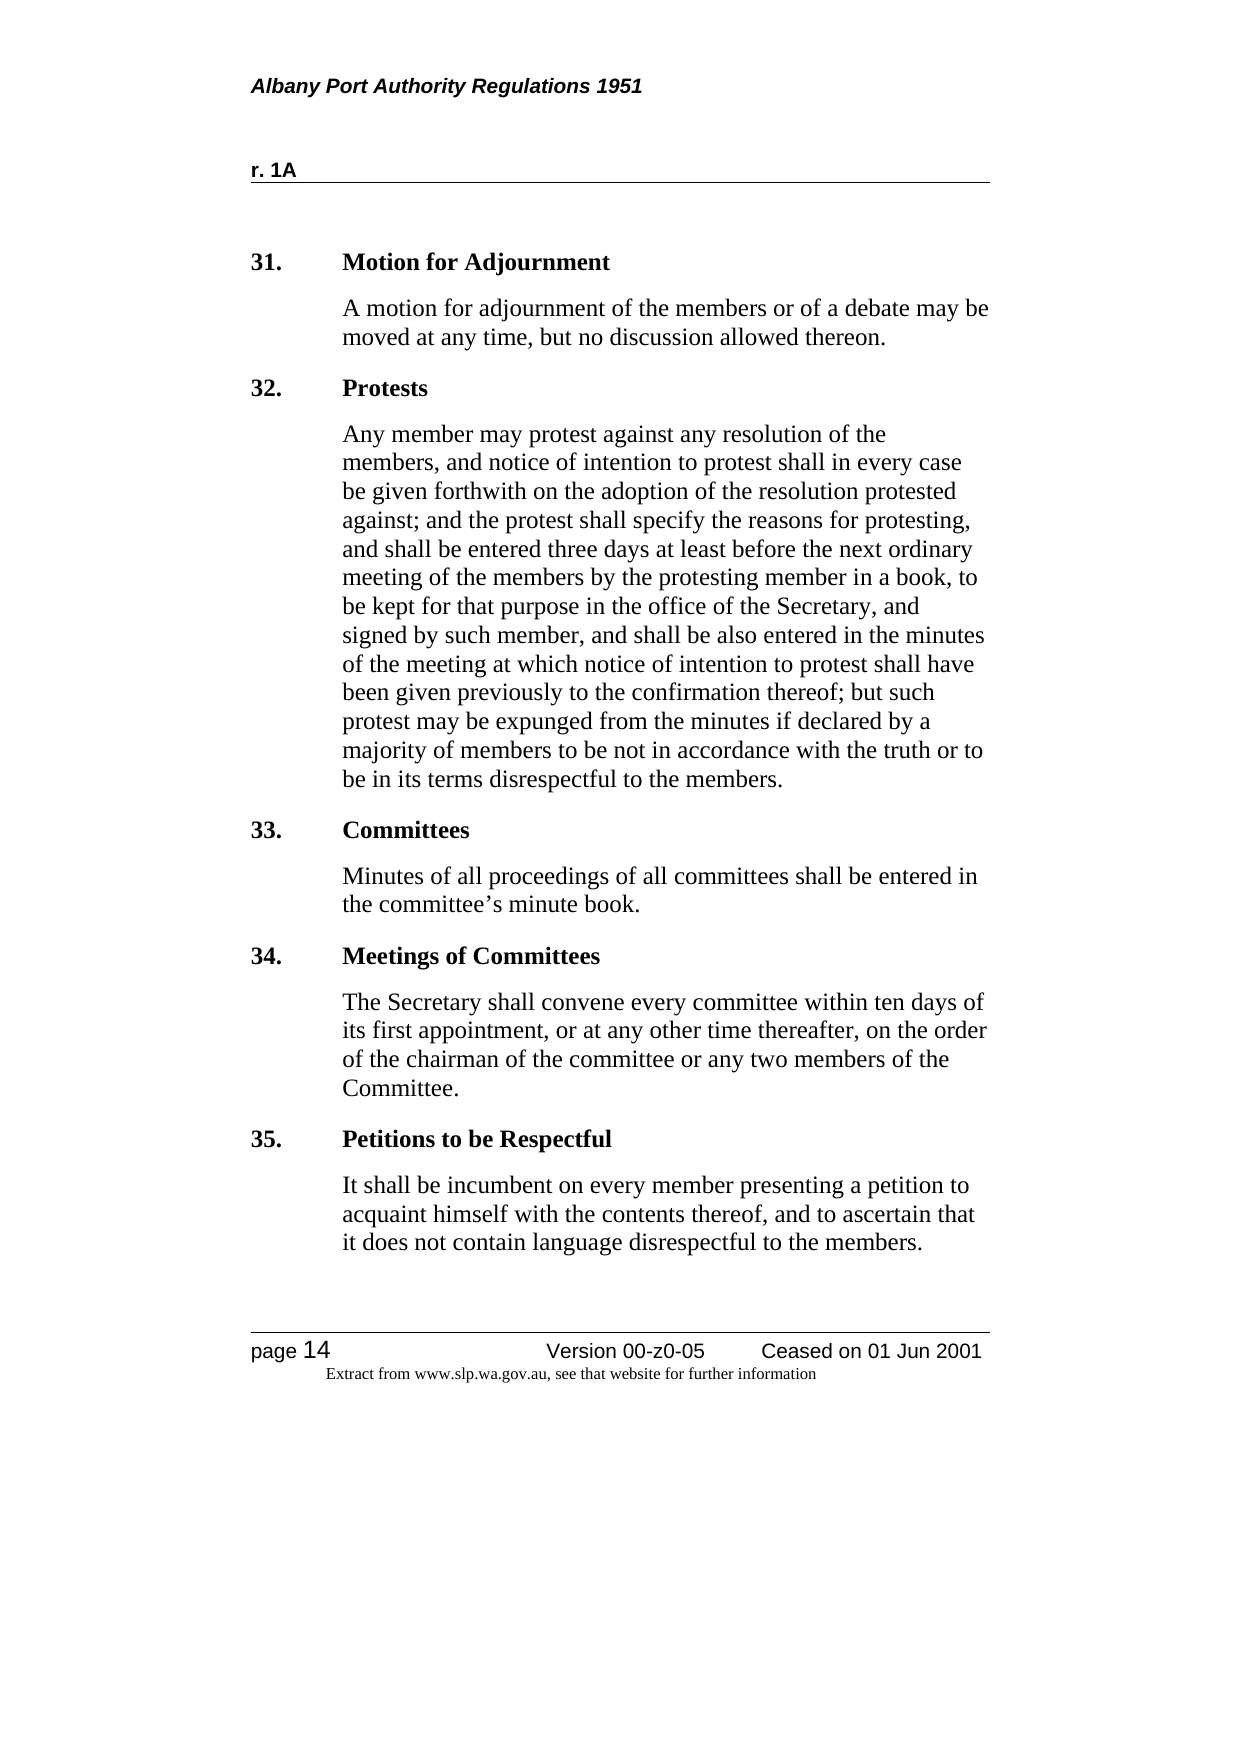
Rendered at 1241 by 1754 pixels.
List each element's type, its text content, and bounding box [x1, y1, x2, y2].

subtitle 31. Motion for Adjournment [251, 247, 990, 276]
subtitle 34. Meetings of Committees [251, 941, 990, 970]
subtitle 33. Committees [251, 815, 990, 844]
text A motion for adjournment of the members or of a debate may be moved at any time, but no discussion allowed thereon. [251, 293, 990, 350]
text Any member may protest against any resolution of the members, and notice of intention to protest shall in every case be given forthwith on the adoption of the resolution protested against; and the protest shall specify the reasons for protesting, and shall be entered three days at least before the next ordinary meeting of the members by the protesting member in a book, to be kept for that purpose in the office of the Secretary, and signed by such member, and shall be also entered in the minutes of the meeting at which notice of intention to protest shall have been given previously to the confirmation thereof; but such protest may be expunged from the minutes if declared by a majority of members to be not in accordance with the truth or to be in its terms disrespectful to the members. [251, 419, 990, 792]
text The Secretary shall convene every committee within ten days of its first appointment, or at any other time thereafter, on the order of the chairman of the committee or any two members of the Committee. [251, 987, 990, 1102]
subtitle 32. Protests [251, 373, 990, 402]
text It shall be incumbent on every member presenting a petition to acquaint himself with the contents thereof, and to ascertain that it does not contain language disrespectful to the members. [251, 1170, 990, 1256]
subtitle 35. Petitions to be Respectful [251, 1124, 990, 1153]
text Minutes of all proceedings of all committees shall be entered in the committee’s minute book. [251, 861, 990, 918]
